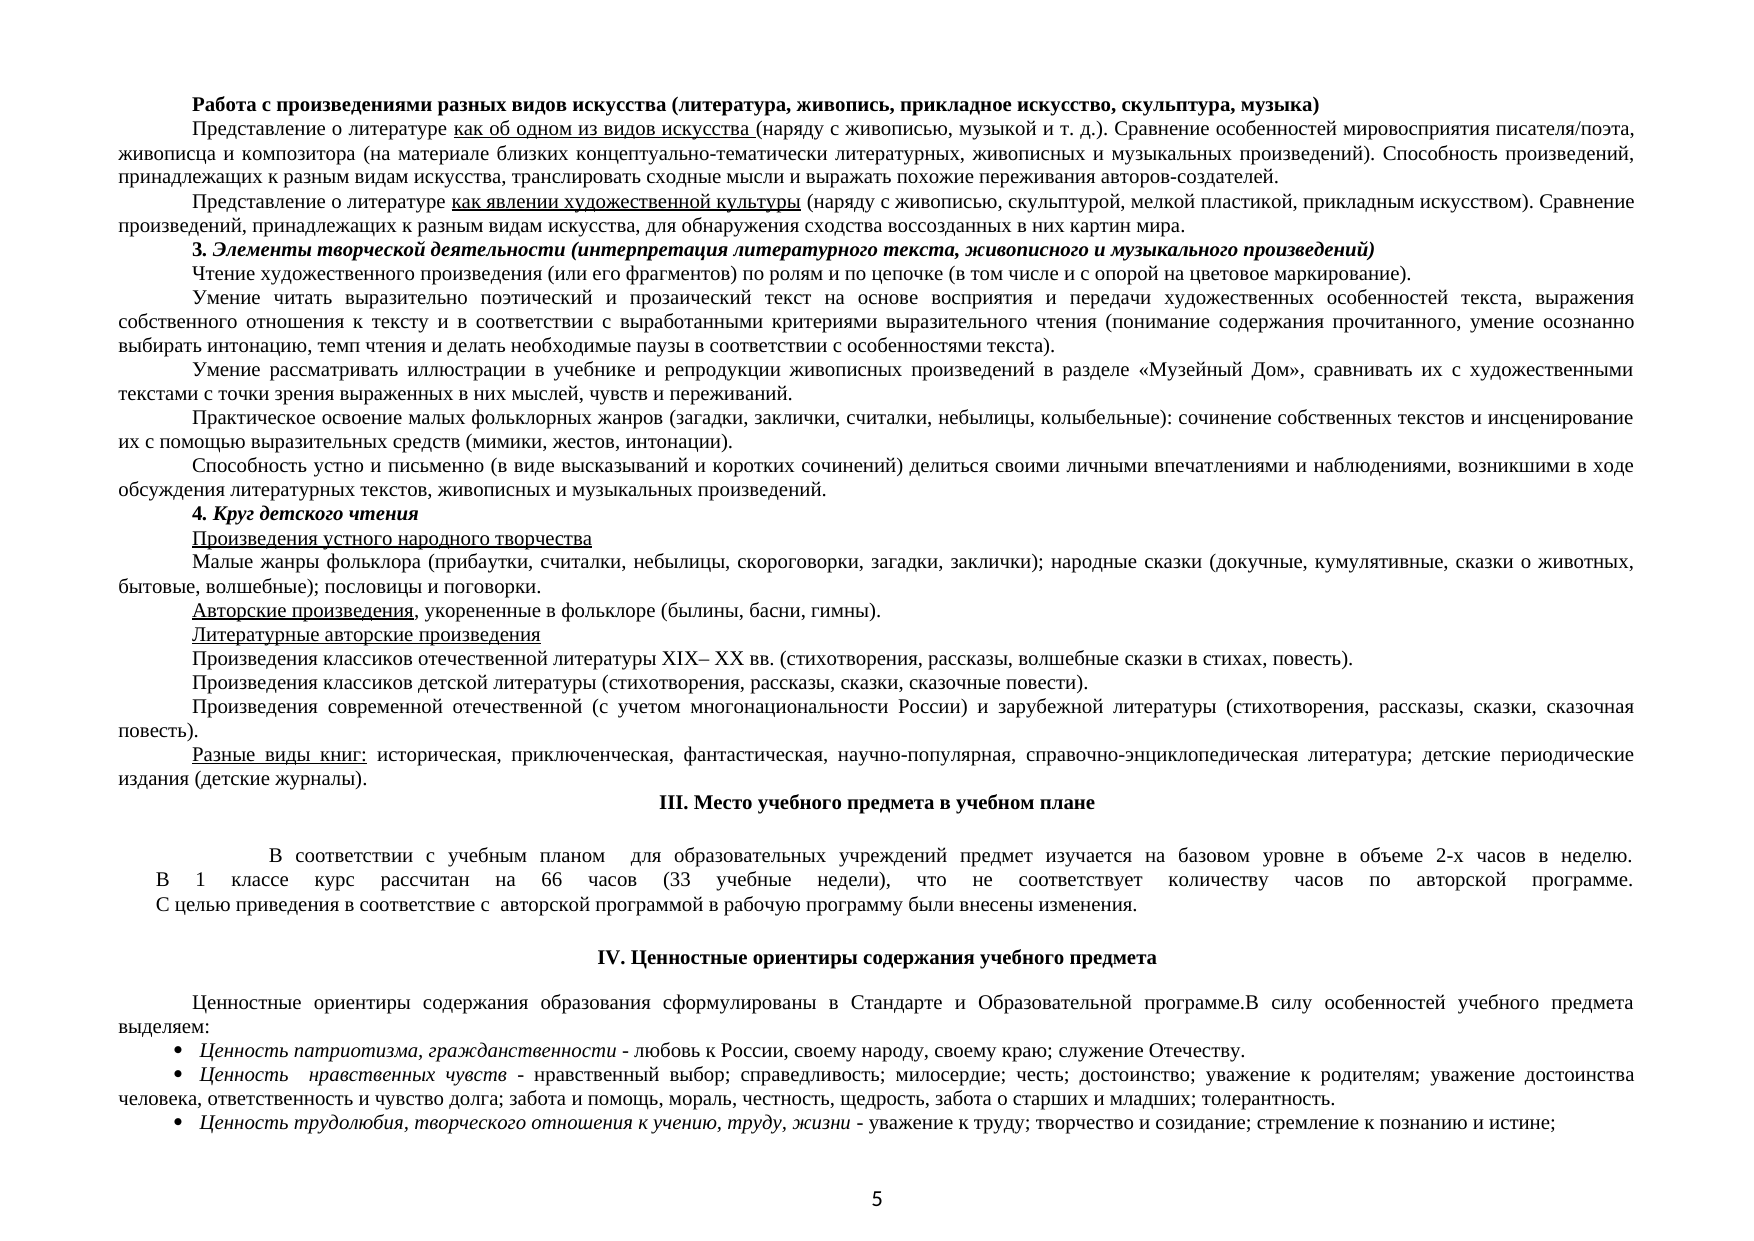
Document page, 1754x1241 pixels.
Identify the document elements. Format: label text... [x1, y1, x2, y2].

text Умение рассматривать иллюстрации в учебнике и репродукции живописных произведений в разделе «Музейный Дом», сравнивать их с художественными текстами с точки зрения выраженных в них мыслей, чувств и переживаний. [118, 357, 1636, 405]
text Представление о литературе как явлении художественной культуры (наряду с живописью, скульптурой, мелкой пластикой, прикладным искусством). Сравнение произведений, принадлежащих к разным видам искусства, для обнаружения сходства воссозданных в них картин мира. [118, 188, 1636, 237]
text Работа с произведениями разных видов искусства (литература, живопись, прикладное искусство, скульптура, музыка) [118, 92, 1636, 116]
text Малые жанры фольклора (прибаутки, считалки, небылицы, скороговорки, загадки, заклички); народные сказки (докучные, кумулятивные, сказки о животных, бытовые, волшебные); пословицы и поговорки. [118, 549, 1636, 598]
text Умение читать выразительно поэтический и прозаический текст на основе восприятия и передачи художественных особенностей текста, выражения собственного отношения к тексту и в соответствии с выработанными критериями выразительного чтения (понимание содержания прочитанного, умение осознанно выбирать интонацию, темп чтения и делать необходимые паузы в соответствии с особенностями текста). [118, 285, 1636, 357]
text 4. Круг детского чтения [118, 501, 1636, 525]
text В соответствии с учебным планом для образовательных учреждений предмет изучается на базовом уровне в объеме 2-х часов в неделю. В 1 классе курс рассчитан на 66 часов (33 учебные недели), что не соответствует количеству часов по авторской программе. С целью приведения в соответствие с авторской программой в рабочую программу были внесены изменения. [156, 843, 1636, 916]
text Ценностные ориентиры содержания образования сформулированы в Стандарте и Образовательной программе.В силу особенностей учебного предмета выделяем: [118, 989, 1636, 1038]
list Ценность нравственных чувств - нравственный выбор; справедливость; милосердие; честь; достоинство; уважение к родителям; уважение достоинства человека, ответственность и чувство долга; забота и помощь, мораль, честность, щедрость, забота о старших и младших; толерантность. [118, 1062, 1636, 1110]
text Практическое освоение малых фольклорных жанров (загадки, заклички, считалки, небылицы, колыбельные): сочинение собственных текстов и инсценирование их с помощью выразительных средств (мимики, жестов, интонации). [118, 405, 1636, 453]
text Произведения устного народного творчества [118, 525, 1636, 549]
text Произведения классиков отечественной литературы XIX– XX вв. (стихотворения, рассказы, волшебные сказки в стихах, повесть). [118, 646, 1636, 670]
text 3. Элементы творческой деятельности (интерпретация литературного текста, живописного и музыкального произведений) [118, 237, 1636, 261]
text III. Место учебного предмета в учебном плане [118, 790, 1636, 814]
text Авторские произведения, укорененные в фольклоре (былины, басни, гимны). [118, 598, 1636, 622]
text Способность устно и письменно (в виде высказываний и коротких сочинений) делиться своими личными впечатлениями и наблюдениями, возникшими в ходе обсуждения литературных текстов, живописных и музыкальных произведений. [118, 453, 1636, 501]
text Представление о литературе как об одном из видов искусства (наряду с живописью, музыкой и т. д.). Сравнение особенностей мировосприятия писателя/поэта, живописца и композитора (на материале близких концептуально-тематически литературных, живописных и музыкальных произведений). Способность произведений, принадлежащих к разным видам искусства, транслировать сходные мысли и выражать похожие переживания авторов-создателей. [118, 116, 1636, 188]
text Произведения классиков детской литературы (стихотворения, рассказы, сказки, сказочные повести). [118, 670, 1636, 694]
text Произведения современной отечественной (с учетом многонациональности России) и зарубежной литературы (стихотворения, рассказы, сказки, сказочная повесть). [118, 694, 1636, 742]
list Ценность трудолюбия, творческого отношения к учению, труду, жизни - уважение к труду; творчество и созидание; стремление к познанию и истине; [118, 1110, 1636, 1134]
list Ценность патриотизма, гражданственности - любовь к России, своему народу, своему краю; служение Отечеству. [118, 1038, 1636, 1062]
text Чтение художественного произведения (или его фрагментов) по ролям и по цепочке (в том числе и с опорой на цветовое маркирование). [118, 261, 1636, 285]
text Литературные авторские произведения [118, 622, 1636, 646]
text Разные виды книг: историческая, приключенческая, фантастическая, научно-популярная, справочно-энциклопедическая литература; детские периодические издания (детские журналы). [118, 742, 1636, 790]
text IV. Ценностные ориентиры содержания учебного предмета [118, 945, 1636, 969]
